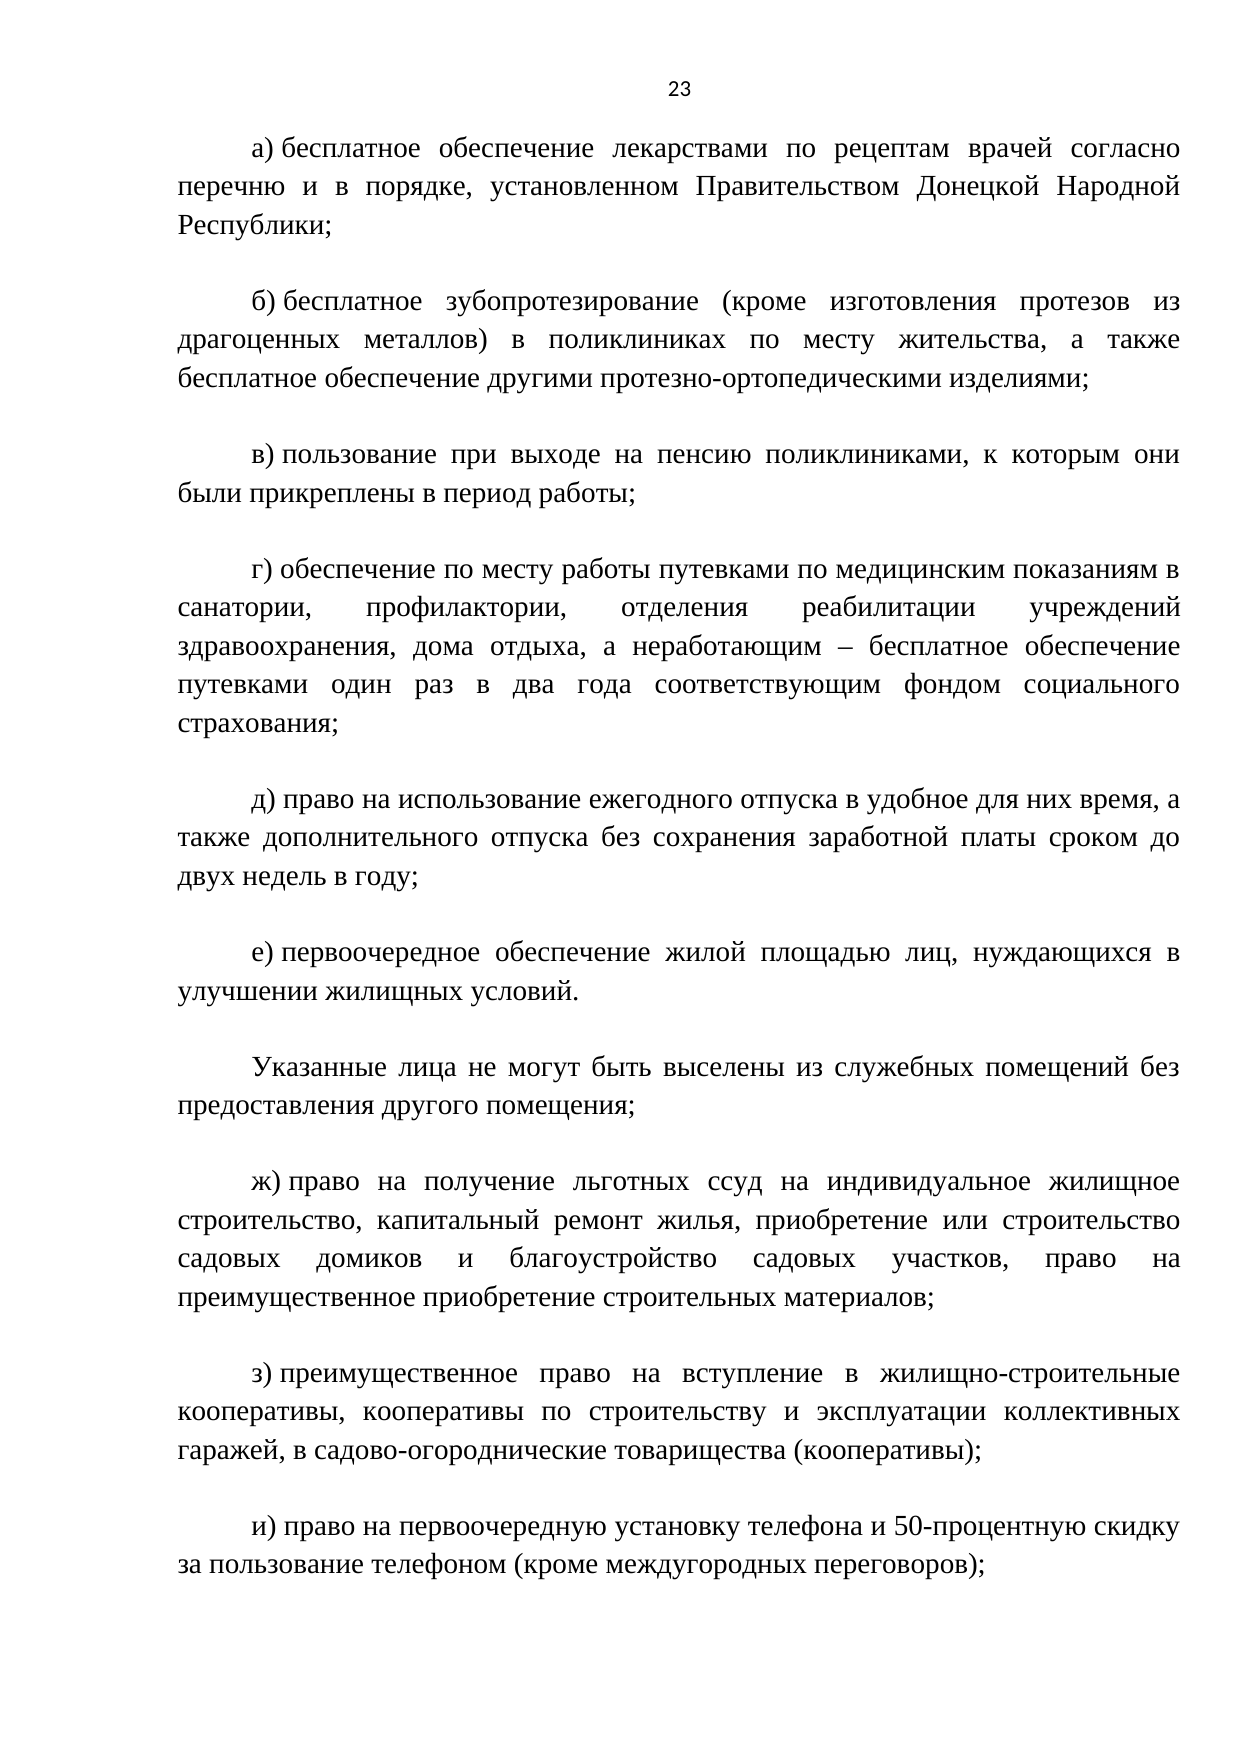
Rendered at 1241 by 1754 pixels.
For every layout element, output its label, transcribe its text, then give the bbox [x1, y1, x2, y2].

text з) преимущественное право на вступление в жилищно-строительные кооперативы, кооперативы по строительству и эксплуатации коллективных гаражей, в садово-огороднические товарищества (кооперативы); [177, 1355, 1181, 1466]
text д) право на использование ежегодного отпуска в удобное для них время, а также дополнительного отпуска без сохранения заработной платы сроком до двух недель в году; [177, 781, 1181, 892]
text ж) право на получение льготных ссуд на индивидуальное жилищное строительство, капитальный ремонт жилья, приобретение или строительство садовых домиков и благоустройство садовых участков, право на преимущественное приобретение строительных материалов; [177, 1163, 1181, 1312]
text б) бесплатное зубопротезирование (кроме изготовления протезов из драгоценных металлов) в поликлиниках по месту жительства, а также бесплатное обеспечение другими протезно-ортопедическими изделиями; [177, 283, 1181, 394]
text е) первоочередное обеспечение жилой площадью лиц, нуждающихся в улучшении жилищных условий. [177, 934, 1181, 1006]
text а) бесплатное обеспечение лекарствами по рецептам врачей согласно перечню и в порядке, установленном Правительством Донецкой Народной Республики; [177, 130, 1181, 241]
text в) пользование при выходе на пенсию поликлиниками, к которым они были прикреплены в период работы; [177, 436, 1181, 508]
text Указанные лица не могут быть выселены из служебных помещений без предоставления другого помещения; [177, 1049, 1181, 1121]
text г) обеспечение по месту работы путевками по медицинским показаниям в санатории, профилактории, отделения реабилитации учреждений здравоохранения, дома отдыха, а неработающим – бесплатное обеспечение путевками один раз в два года соответствующим фондом социального страхования; [177, 551, 1181, 738]
text и) право на первоочередную установку телефона и 50-процентную скидку за пользование телефоном (кроме междугородных переговоров); [177, 1508, 1181, 1580]
